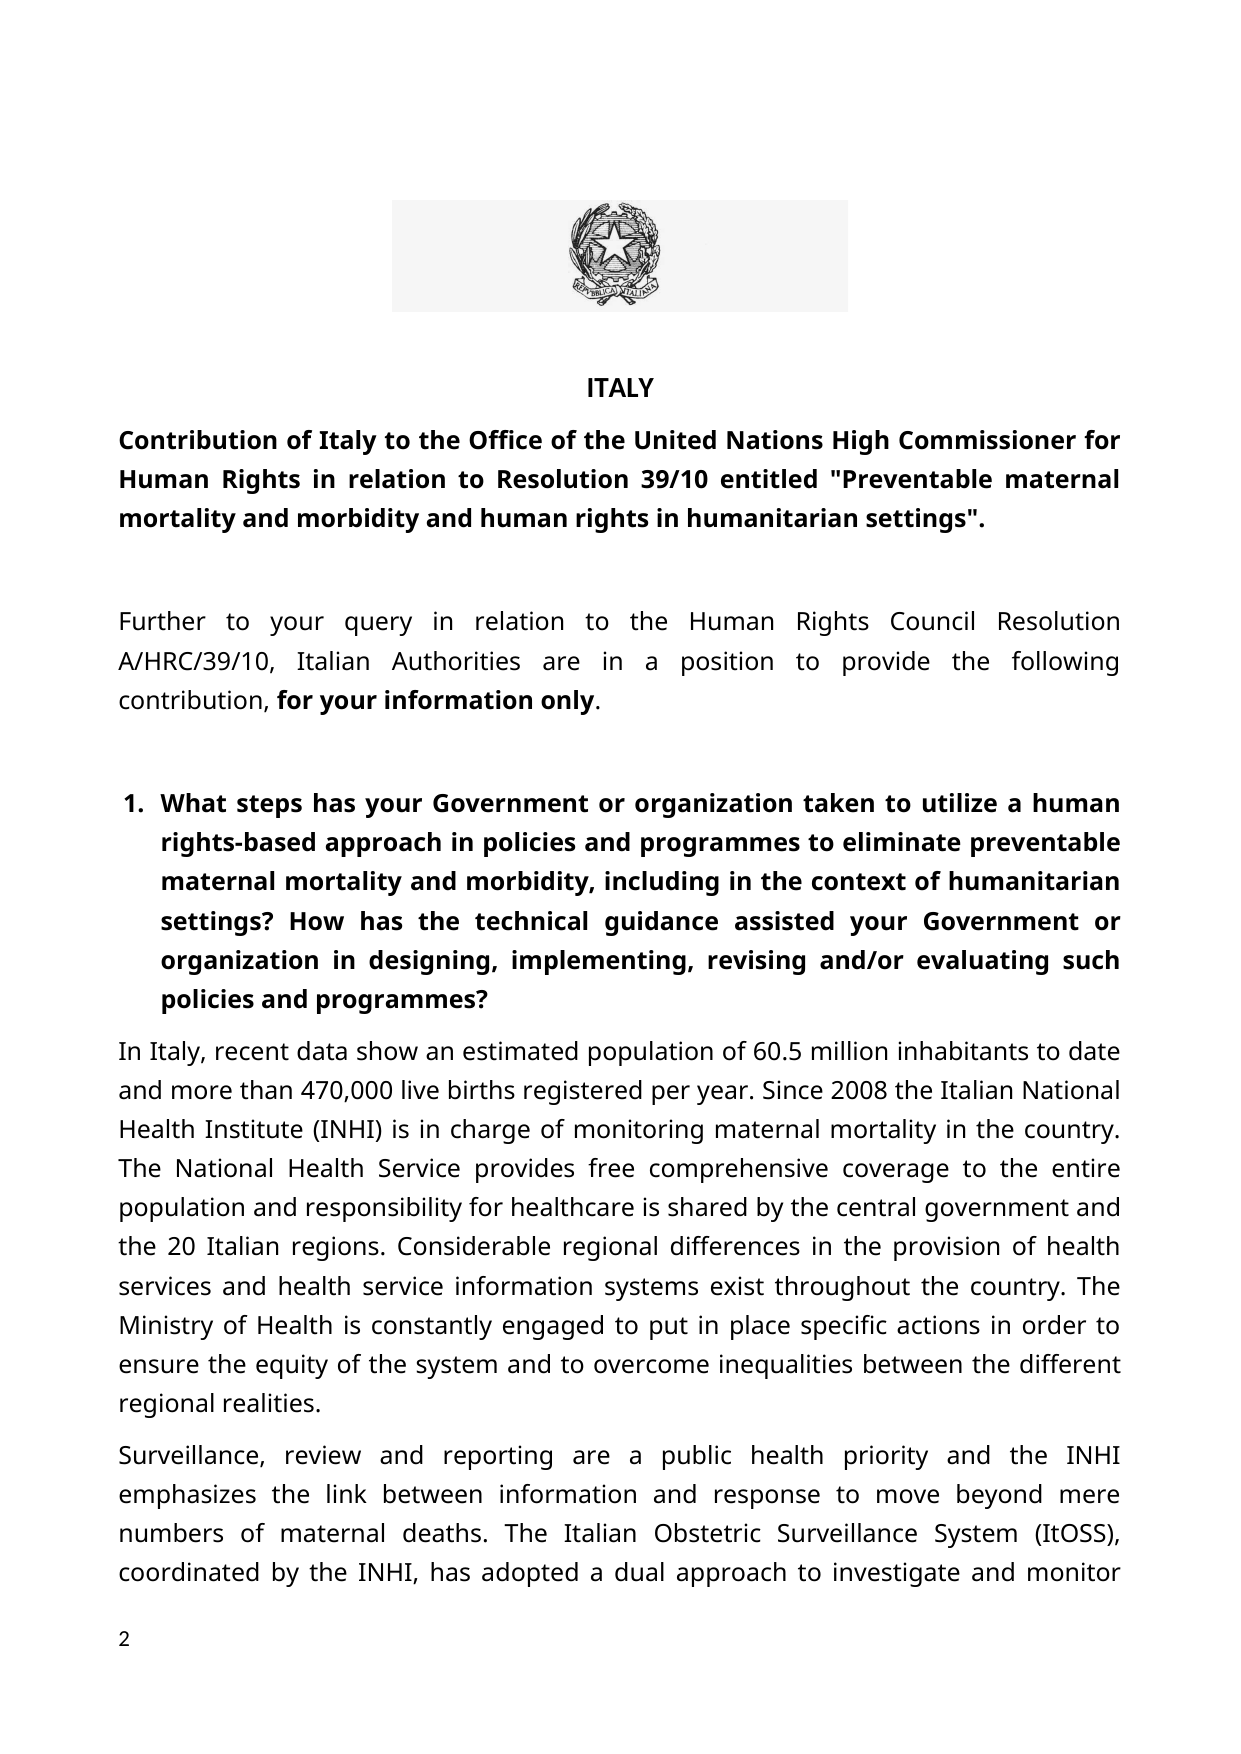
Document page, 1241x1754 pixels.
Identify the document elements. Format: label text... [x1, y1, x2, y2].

picture [392, 200, 849, 312]
text Contribution of Italy to the Office of the United Nations High Commissioner for Human Rights in relation to Resolution 39/10 entitled "Preventable maternal mortality and morbidity and human rights in humanitarian settings". [118, 422, 1122, 535]
text Further to your query in relation to the Human Rights Council Resolution A/HRC/39/10, Italian Authorities are in a position to provide the following contribution, for your information only. [118, 604, 1122, 716]
text ITALY [118, 369, 1122, 404]
text In Italy, recent data show an estimated population of 60.5 million inhabitants to date and more than 470,000 live births registered per year. Since 2008 the Italian National Health Institute (INHI) is in charge of monitoring maternal mortality in the country. The National Health Service provides free comprehensive coverage to the entire population and responsibility for healthcare is shared by the central government and the 20 Italian regions. Considerable regional differences in the provision of health services and health service information systems exist throughout the country. The Ministry of Health is constantly engaged to put in place specific actions in order to ensure the equity of the system and to overcome inequalities between the different regional realities. [118, 1033, 1122, 1420]
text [118, 1437, 1122, 1589]
list What steps has your Government or organization taken to utilize a human rights-based approach in policies and programmes to eliminate preventable maternal mortality and morbidity, including in the context of humanitarian settings? How has the technical guidance assisted your Government or organization in designing, implementing, revising and/or evaluating such policies and programmes? [123, 786, 1122, 1016]
